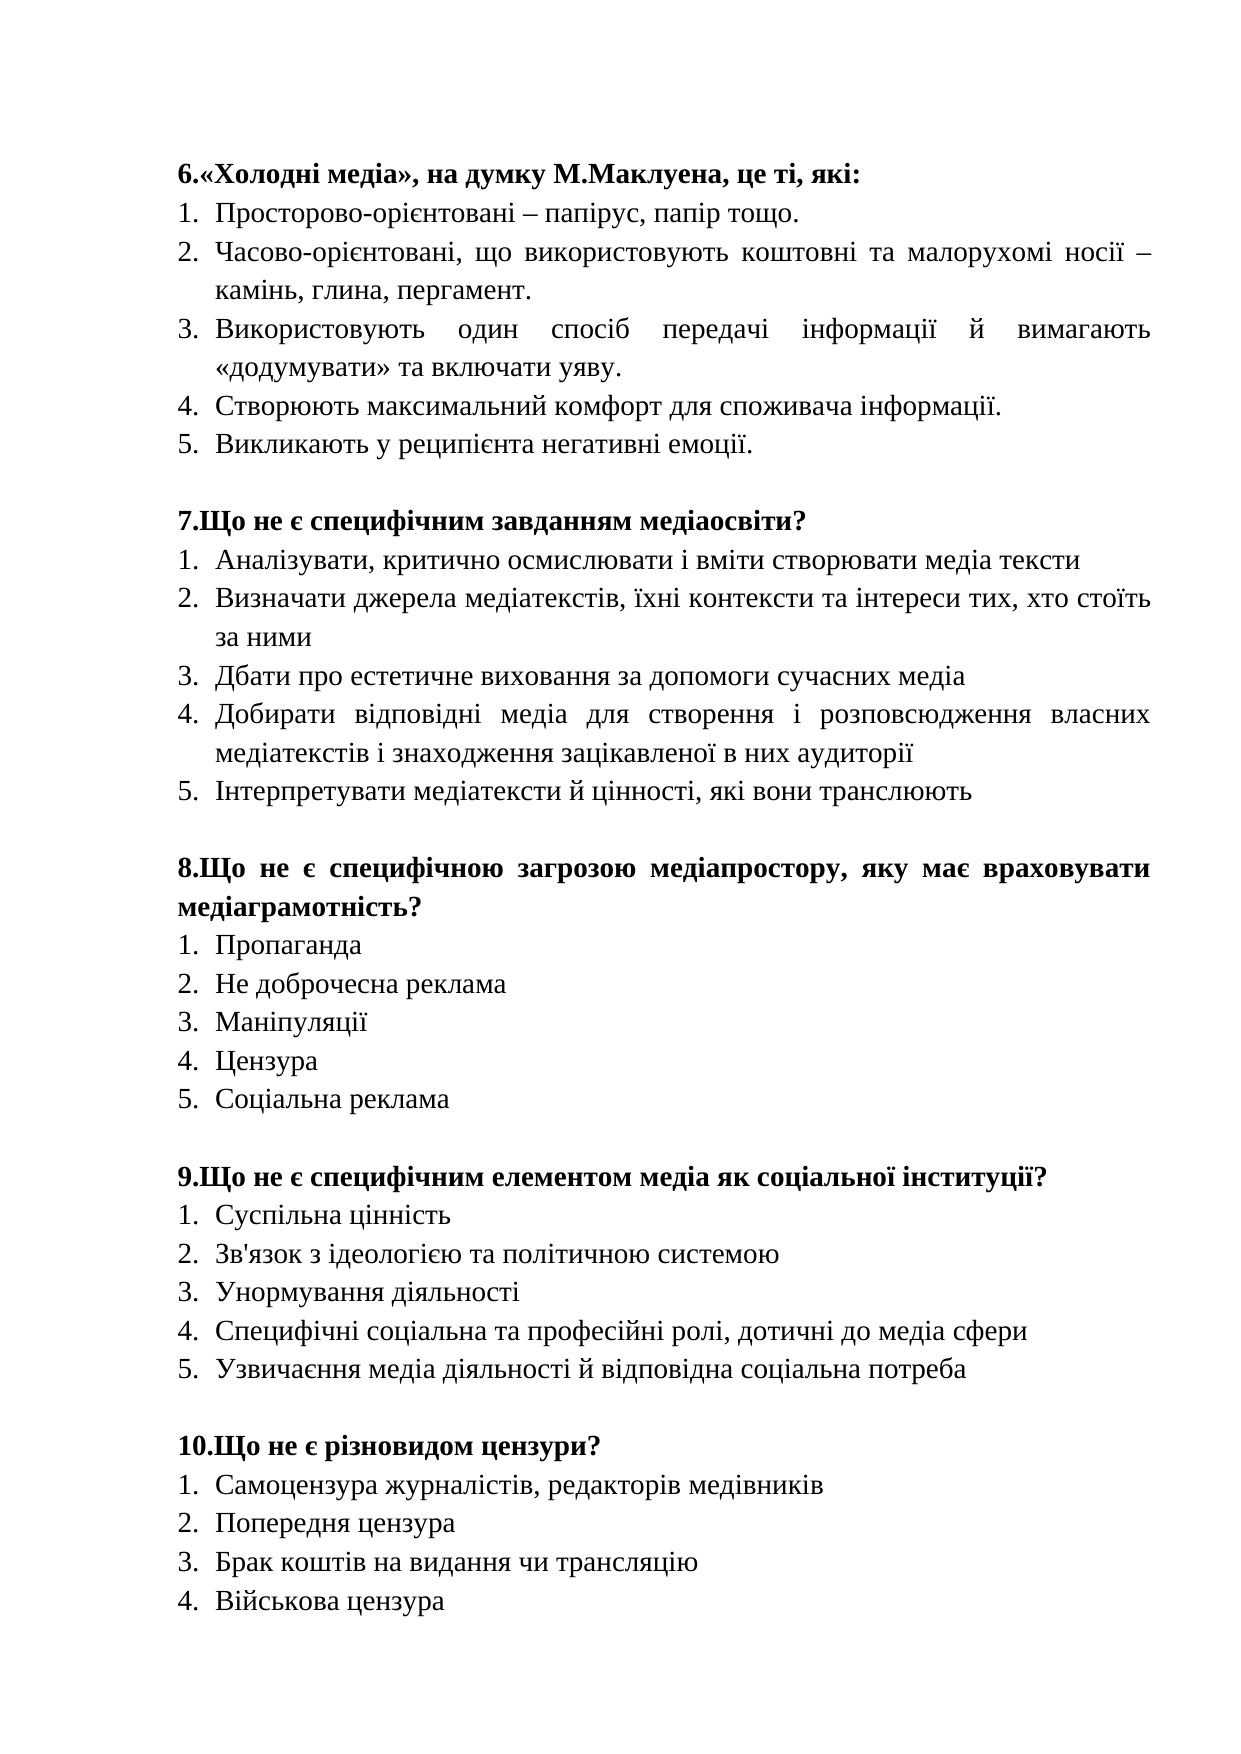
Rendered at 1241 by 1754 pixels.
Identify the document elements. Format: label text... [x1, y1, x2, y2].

list Аналізувати, критично осмислювати і вміти створювати медіа тексти [177, 542, 1152, 576]
list Створюють максимальний комфорт для споживача інформації. [177, 388, 1152, 421]
list Маніпуляції [177, 1004, 1152, 1038]
list Цензура [177, 1043, 1152, 1077]
list Соціальна реклама [177, 1082, 1152, 1115]
list Добирати відповідні медіа для створення і розповсюдження власних медіатекстів і знаходження зацікавленої в них аудиторії [177, 696, 1152, 768]
list Попередня цензура [177, 1506, 1152, 1539]
list Специфічні соціальна та професійні ролі, дотичні до медіа сфери [177, 1313, 1152, 1346]
list Просторово-орієнтовані – папірус, папір тощо. [177, 195, 1152, 229]
list Узвичаєння медіа діяльності й відповідна соціальна потреба [177, 1351, 1152, 1385]
list Військова цензура [177, 1583, 1152, 1616]
text 9.Що не є специфічним елементом медіа як соціальної інституції? [177, 1159, 1152, 1192]
list Не доброчесна реклама [177, 966, 1152, 999]
text 7.Що не є специфічним завданням медіаосвіти? [177, 503, 1152, 537]
text 8.Що не є специфічною загрозою медіапростору, яку має враховувати медіаграмотність? [177, 850, 1152, 922]
list Унормування діяльності [177, 1274, 1152, 1308]
list Визначати джерела медіатекстів, їхні контексти та інтереси тих, хто стоїть за ними [177, 581, 1152, 653]
list Часово-орієнтовані, що використовують коштовні та малорухомі носії – камінь, глина, пергамент. [177, 234, 1152, 306]
list Самоцензура журналістів, редакторів медівників [177, 1467, 1152, 1501]
text 10.Що не є різновидом цензури? [177, 1428, 1152, 1462]
list Дбати про естетичне виховання за допомоги сучасних медіа [177, 658, 1152, 691]
list Суспільна цінність [177, 1197, 1152, 1231]
list Брак коштів на видання чи трансляцію [177, 1544, 1152, 1578]
list Викликають у реципієнта негативні емоції. [177, 426, 1152, 460]
text 6.«Холодні медіа», на думку М.Маклуена, це ті, які: [177, 157, 1152, 190]
list Пропаганда [177, 927, 1152, 961]
list Зв'язок з ідеологією та політичною системою [177, 1236, 1152, 1269]
list Використовують один спосіб передачі інформації й вимагають «додумувати» та включати уяву. [177, 311, 1152, 383]
list Інтерпретувати медіатексти й цінності, які вони транслюють [177, 773, 1152, 807]
